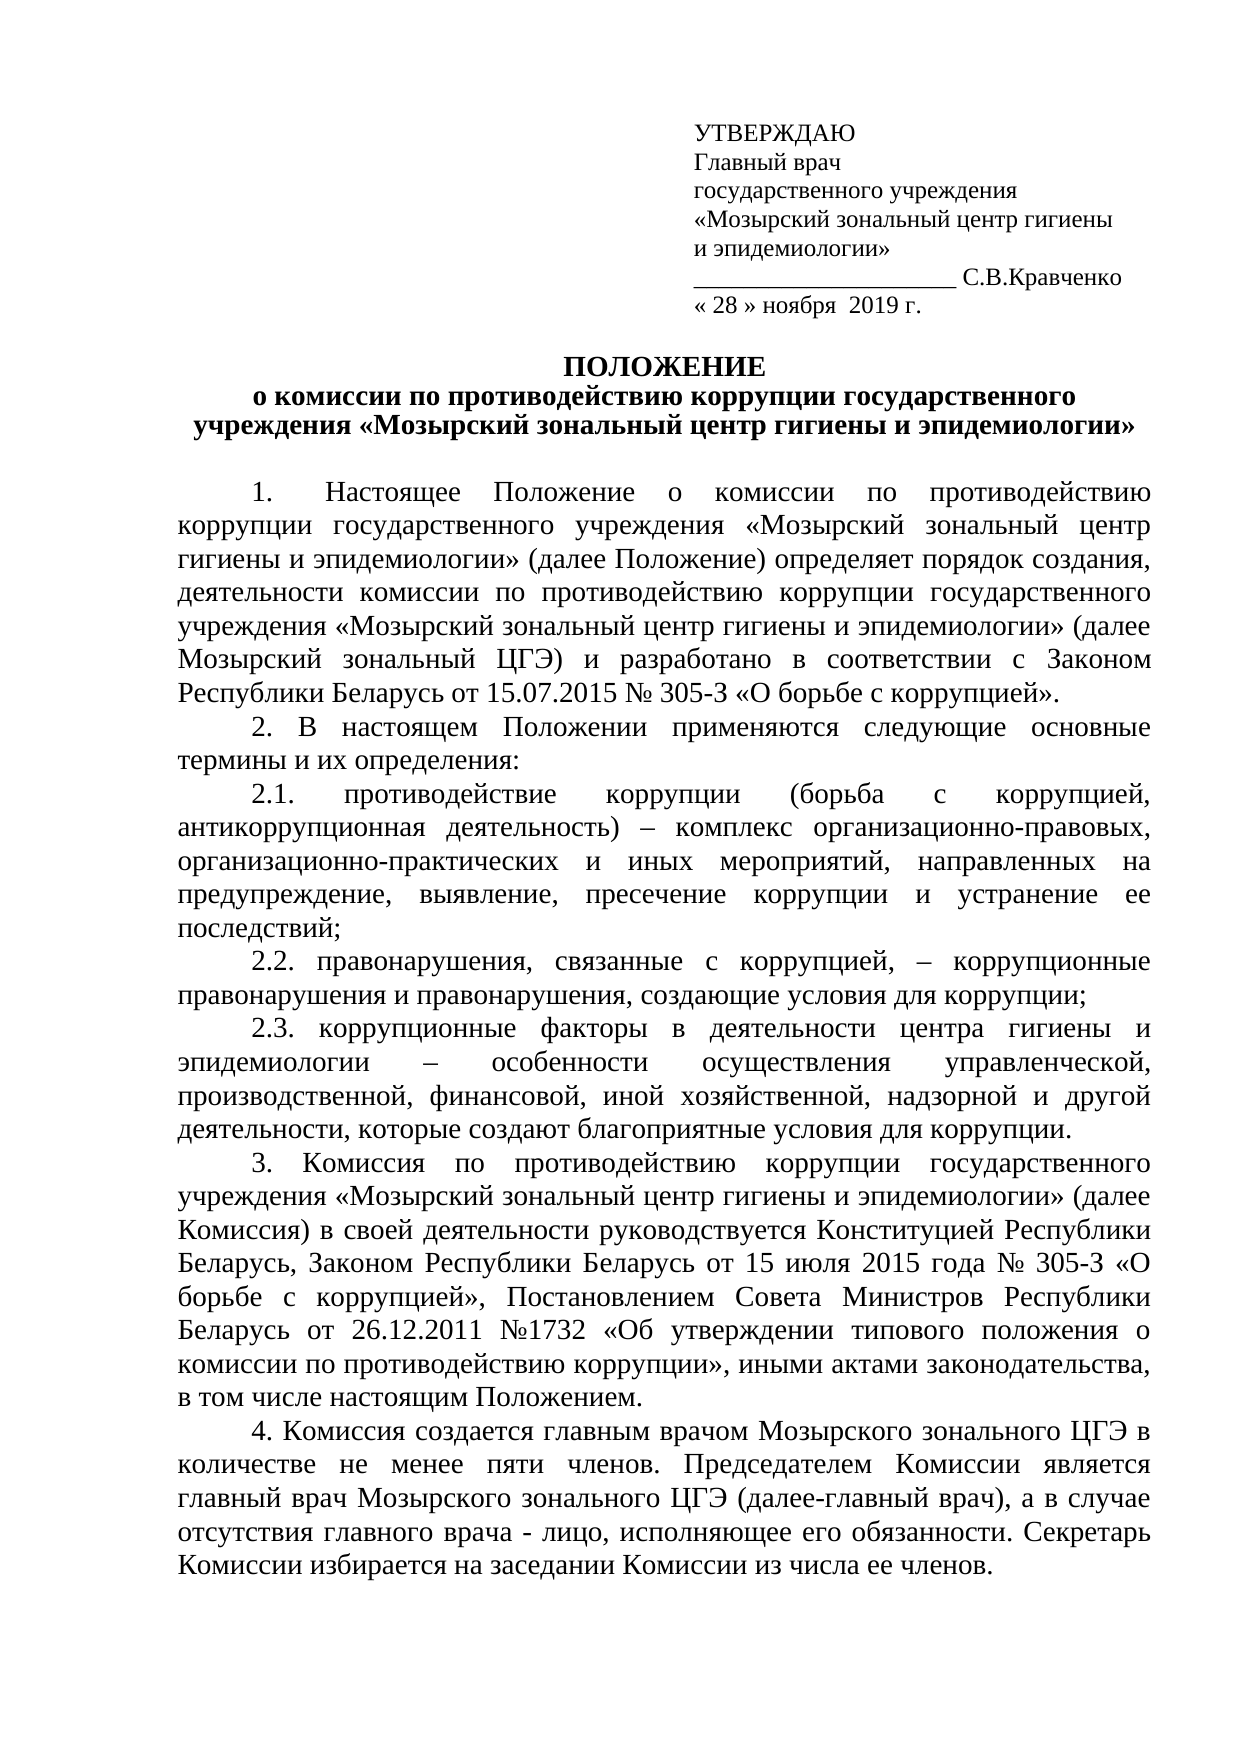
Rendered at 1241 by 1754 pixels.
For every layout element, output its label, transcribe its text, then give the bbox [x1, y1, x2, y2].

text «Мозырский зональный центр гигиены [177, 204, 1152, 233]
text 4. Комиссия создается главным врачом Мозырского зонального ЦГЭ в количестве не менее пяти членов. Председателем Комиссии является главный врач Мозырского зонального ЦГЭ (далее-главный врач), а в случае отсутствия главного врача - лицо, исполняющее его обязанности. Секретарь Комиссии избирается на заседании Комиссии из числа ее членов. [177, 1413, 1152, 1581]
list Настоящее Положение о комиссии по противодействию коррупции государственного учреждения «Мозырский зональный центр гигиены и эпидемиологии» (далее Положение) определяет порядок создания, деятельности комиссии по противодействию коррупции государственного учреждения «Мозырский зональный центр гигиены и эпидемиологии» (далее Мозырский зональный ЦГЭ) и разработано в соответствии с Законом Республики Беларусь от 15.07.2015 № 305-З «О борьбе с коррупцией». [177, 474, 1152, 709]
text Главный врач [177, 147, 1152, 176]
text 2.2. правонарушения, связанные с коррупцией, – коррупционные правонарушения и правонарушения, создающие условия для коррупции; [177, 943, 1152, 1011]
text УТВЕРЖДАЮ [620, 118, 1152, 147]
text 3. Комиссия по противодействию коррупции государственного учреждения «Мозырский зональный центр гигиены и эпидемиологии» (далее Комиссия) в своей деятельности руководствуется Конституцией Республики Беларусь, Законом Республики Беларусь от 15 июля 2015 года № 305-З «О борьбе с коррупцией», Постановлением Совета Министров Республики Беларусь от 26.12.2011 №1732 «Об утверждении типового положения о комиссии по противодействию коррупции», иными актами законодательства, в том числе настоящим Положением. [177, 1145, 1152, 1413]
text 2. В настоящем Положении применяются следующие основные термины и их определения: [177, 709, 1152, 776]
text ПОЛОЖЕНИЕ [177, 353, 1152, 382]
text 2.1. противодействие коррупции (борьба с коррупцией, антикоррупционная деятельность) – комплекс организационно-правовых, организационно-практических и иных мероприятий, направленных на предупреждение, выявление, пресечение коррупции и устранение ее последствий; [177, 776, 1152, 943]
text « 28 » ноября 2019 г. [177, 291, 1152, 319]
text 2.3. коррупционные факторы в деятельности центра гигиены и эпидемиологии – особенности осуществления управленческой, производственной, финансовой, иной хозяйственной, надзорной и другой деятельности, которые создают благоприятные условия для коррупции. [177, 1011, 1152, 1145]
text _____________________ С.В.Кравченко [177, 262, 1152, 291]
text и эпидемиологии» [620, 233, 1152, 262]
text государственного учреждения [620, 176, 1152, 204]
text о комиссии по противодействию коррупции государственного учреждения «Мозырский зональный центр гигиены и эпидемиологии» [177, 382, 1152, 440]
